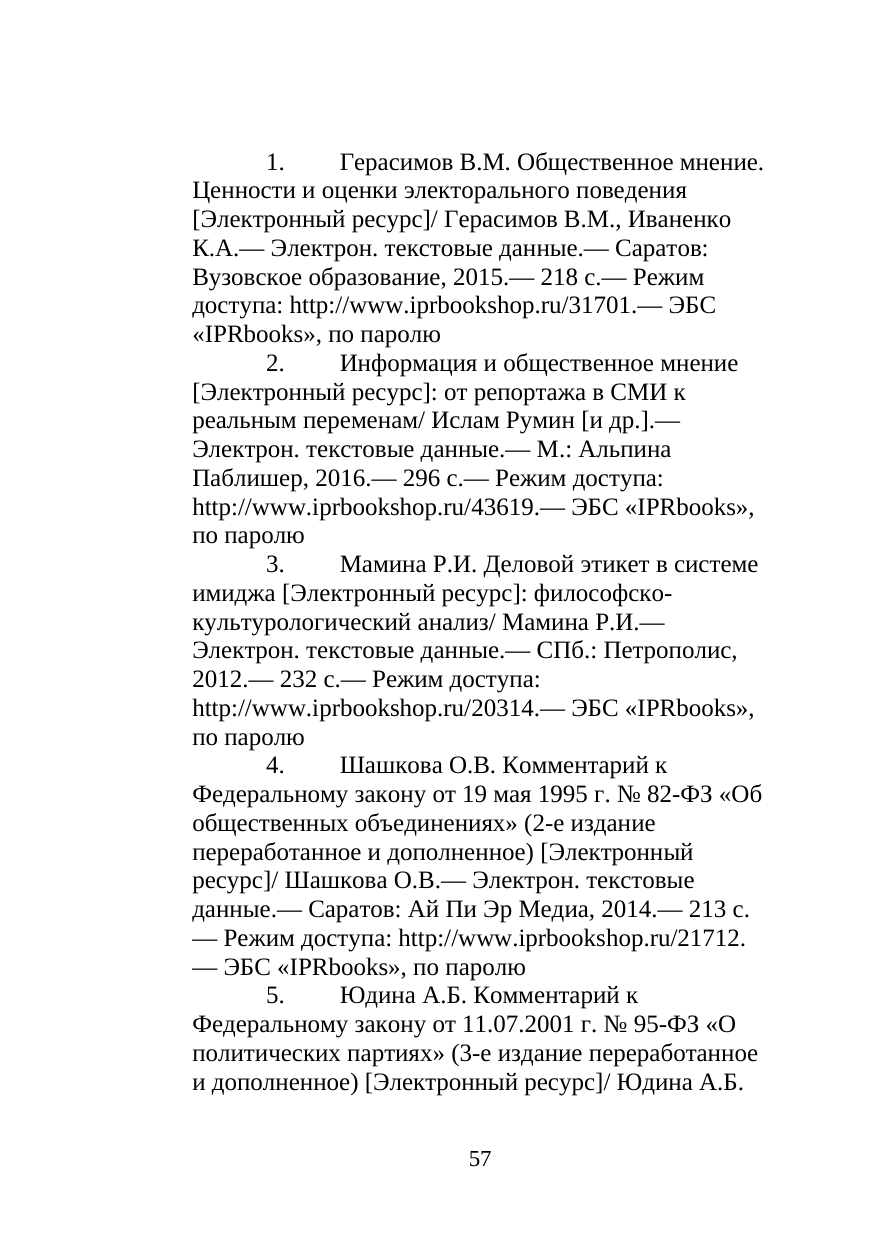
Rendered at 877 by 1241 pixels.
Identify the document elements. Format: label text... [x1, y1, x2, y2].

list Мамина Р.И. Деловой этикет в системе имиджа [Электронный ресурс]: философско-культурологический анализ/ Мамина Р.И.— Электрон. текстовые данные.— СПб.: Петрополис, 2012.— 232 c.— Режим доступа: http://www.iprbookshop.ru/20314.— ЭБС «IPRbooks», по паролю [305, 549, 768, 751]
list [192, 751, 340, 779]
list Шашкова О.В. Комментарий к Федеральному закону от 19 мая 1995 г. № 82-ФЗ «Об общественных объединениях» (2-е издание переработанное и дополненное) [Электронный ресурс]/ Шашкова О.В.— Электрон. текстовые данные.— Саратов: Ай Пи Эр Медиа, 2014.— 213 c.— Режим доступа: http://www.iprbookshop.ru/21712.— ЭБС «IPRbooks», по паролю [526, 751, 768, 981]
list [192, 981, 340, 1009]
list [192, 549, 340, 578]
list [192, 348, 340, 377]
list Информация и общественное мнение [Электронный ресурс]: от репортажа в СМИ к реальным переменам/ Ислам Румин [и др.].— Электрон. текстовые данные.— М.: Альпина Паблишер, 2016.— 296 c.— Режим доступа: http://www.iprbookshop.ru/43619.— ЭБС «IPRbooks», по паролю [305, 348, 768, 549]
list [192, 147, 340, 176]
list Герасимов В.М. Общественное мнение. Ценности и оценки электорального поведения [Электронный ресурс]/ Герасимов В.М., Иваненко К.А.— Электрон. текстовые данные.— Саратов: Вузовское образование, 2015.— 218 c.— Режим доступа: http://www.iprbookshop.ru/31701.— ЭБС «IPRbooks», по паролю [441, 147, 768, 348]
